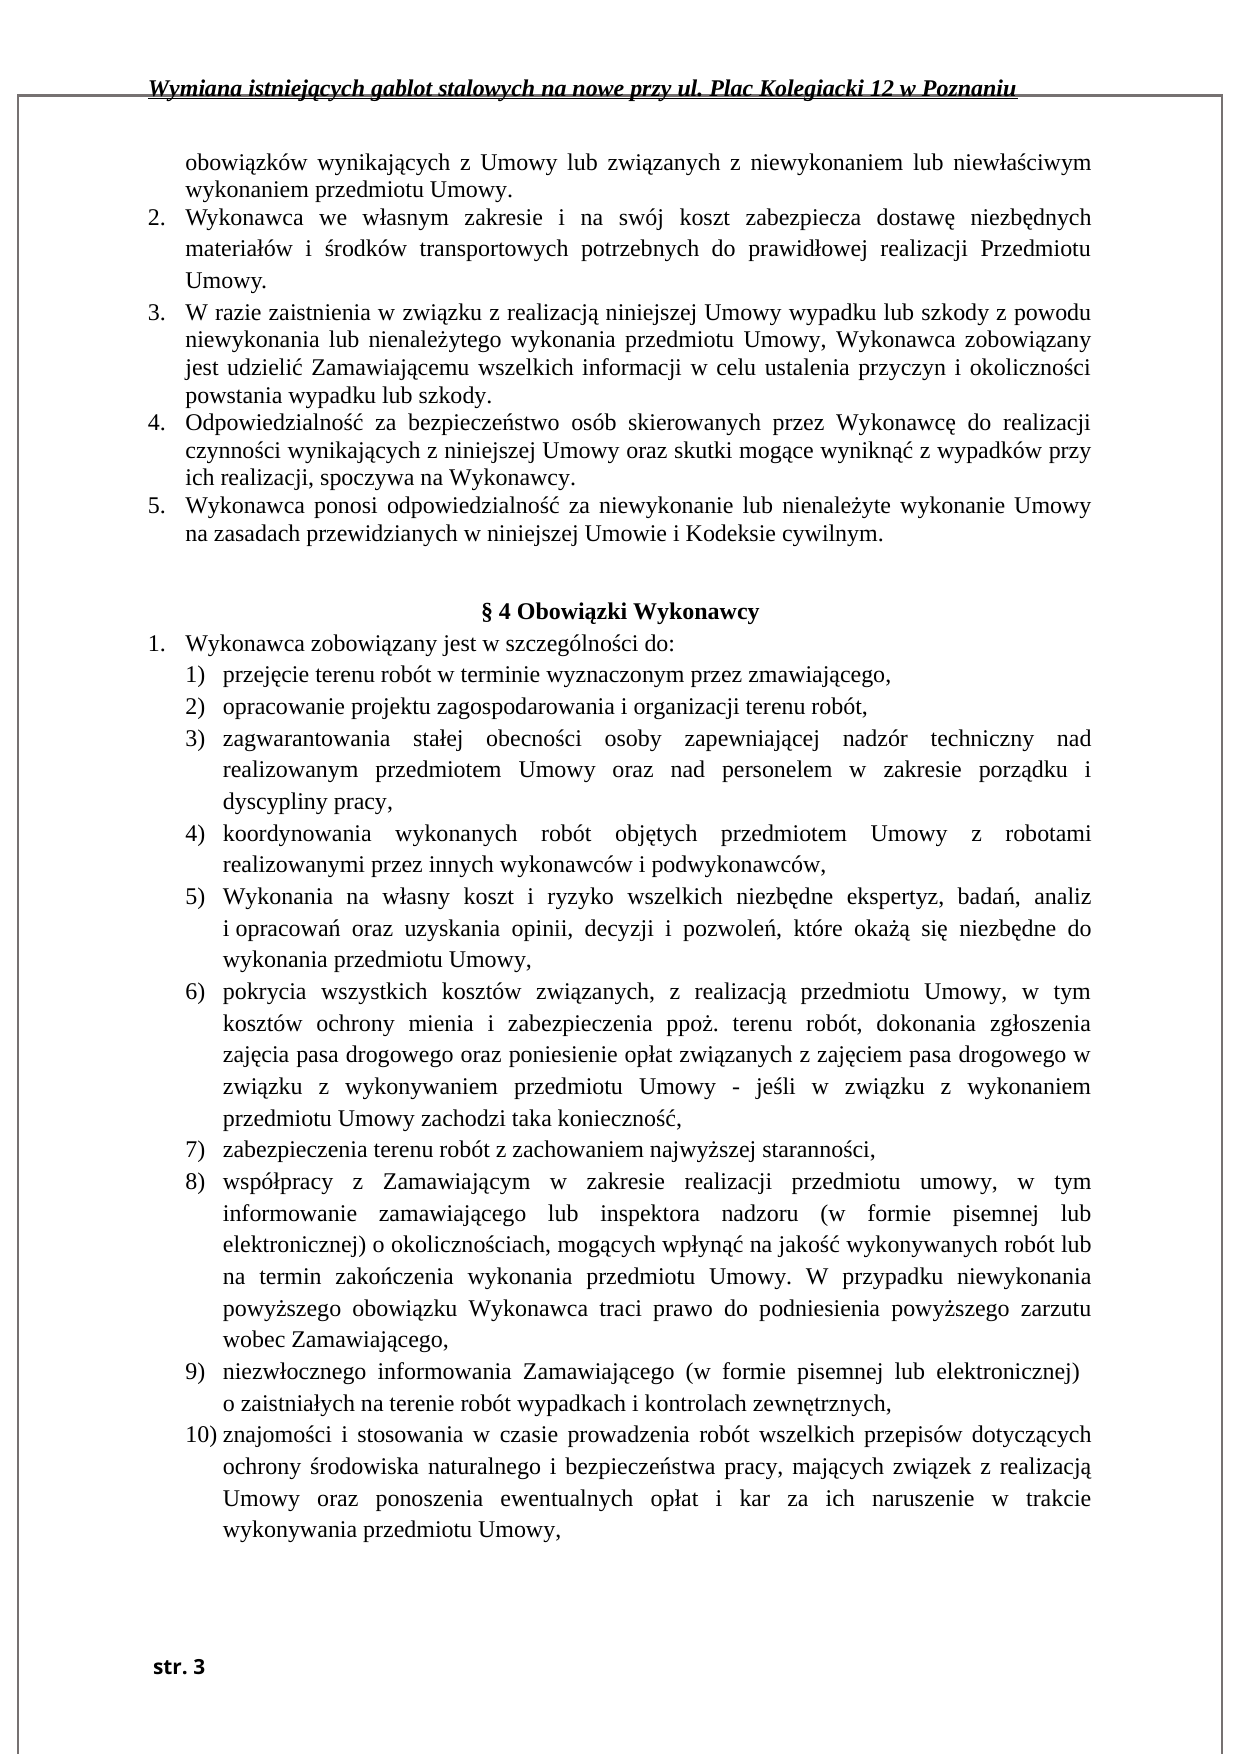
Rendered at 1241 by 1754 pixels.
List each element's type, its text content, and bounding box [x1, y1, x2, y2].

list W razie zaistnienia w związku z realizacją niniejszej Umowy wypadku lub szkody z powodu niewykonania lub nienależytego wykonania przedmiotu Umowy, Wykonawca zobowiązany jest udzielić Zamawiającemu wszelkich informacji w celu ustalenia przyczyn i okoliczności powstania wypadku lub szkody. [148, 298, 1093, 408]
list zagwarantowania stałej obecności osoby zapewniającej nadzór techniczny nad realizowanym przedmiotem Umowy oraz nad personelem w zakresie porządku i dyscypliny pracy, [185, 724, 1093, 815]
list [148, 148, 1093, 203]
list przejęcie terenu robót w terminie wyznaczonym przez zmawiającego, [185, 661, 1093, 688]
list koordynowania wykonanych robót objętych przedmiotem Umowy z robotami realizowanymi przez innych wykonawców i podwykonawców, [185, 819, 1093, 878]
text § 4 Obowiązki Wykonawcy [148, 597, 1093, 625]
list znajomości i stosowania w czasie prowadzenia robót wszelkich przepisów dotyczących ochrony środowiska naturalnego i bezpieczeństwa pracy, mających związek z realizacją Umowy oraz ponoszenia ewentualnych opłat i kar za ich naruszenie w trakcie wykonywania przedmiotu Umowy, [185, 1421, 1093, 1543]
list Wykonania na własny koszt i ryzyko wszelkich niezbędne ekspertyz, badań, analiz i opracowań oraz uzyskania opinii, decyzji i pozwoleń, które okażą się niezbędne do wykonania przedmiotu Umowy, [185, 882, 1093, 973]
list Wykonawca zobowiązany jest w szczególności do: [148, 629, 1093, 656]
list Odpowiedzialność za bezpieczeństwo osób skierowanych przez Wykonawcę do realizacji czynności wynikających z niniejszej Umowy oraz skutki mogące wyniknąć z wypadków przy ich realizacji, spoczywa na Wykonawcy. [148, 408, 1093, 491]
list Wykonawca ponosi odpowiedzialność za niewykonanie lub nienależyte wykonanie Umowy na zasadach przewidzianych w niniejszej Umowie i Kodeksie cywilnym. [148, 491, 1093, 546]
list niezwłocznego informowania Zamawiającego (w formie pisemnej lub elektronicznej) o zaistniałych na terenie robót wypadkach i kontrolach zewnętrznych, [185, 1357, 1093, 1416]
list zabezpieczenia terenu robót z zachowaniem najwyższej staranności, [185, 1136, 1093, 1163]
list współpracy z Zamawiającym w zakresie realizacji przedmiotu umowy, w tym informowanie zamawiającego lub inspektora nadzoru (w formie pisemnej lub elektronicznej) o okolicznościach, mogących wpłynąć na jakość wykonywanych robót lub na termin zakończenia wykonania przedmiotu Umowy. W przypadku niewykonania powyższego obowiązku Wykonawca traci prawo do podniesienia powyższego zarzutu wobec Zamawiającego, [185, 1167, 1093, 1353]
list opracowanie projektu zagospodarowania i organizacji terenu robót, [185, 692, 1093, 720]
list Wykonawca we własnym zakresie i na swój koszt zabezpiecza dostawę niezbędnych materiałów i środków transportowych potrzebnych do prawidłowej realizacji Przedmiotu Umowy. [148, 203, 1093, 294]
list pokrycia wszystkich kosztów związanych, z realizacją przedmiotu Umowy, w tym kosztów ochrony mienia i zabezpieczenia ppoż. terenu robót, dokonania zgłoszenia zajęcia pasa drogowego oraz poniesienie opłat związanych z zajęciem pasa drogowego w związku z wykonywaniem przedmiotu Umowy - jeśli w związku z wykonaniem przedmiotu Umowy zachodzi taka konieczność, [185, 977, 1093, 1131]
